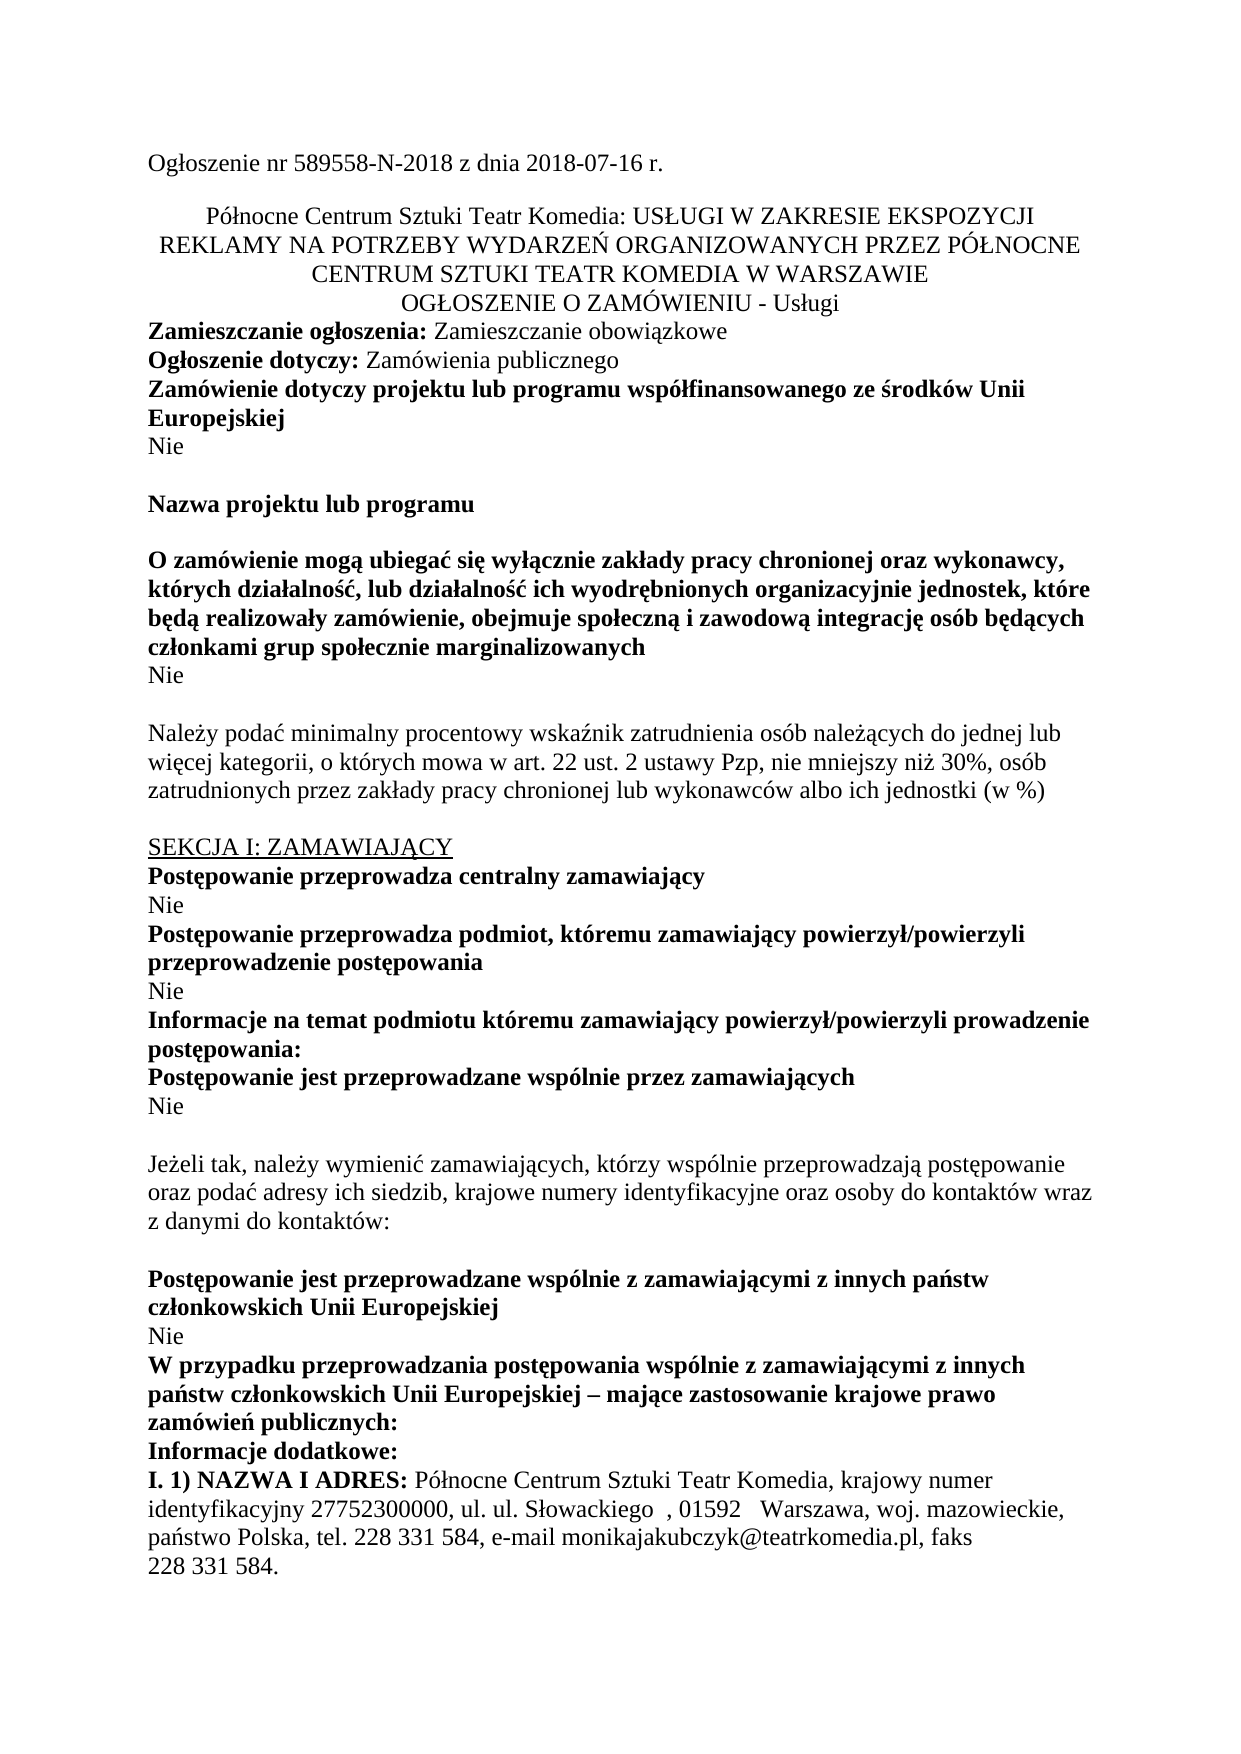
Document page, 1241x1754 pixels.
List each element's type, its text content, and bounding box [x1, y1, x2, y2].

text Nie [148, 431, 1093, 460]
text Nazwa projektu lub programu [148, 460, 1093, 546]
text Jeżeli tak, należy wymienić zamawiających, którzy wspólnie przeprowadzają postępowanie oraz podać adresy ich siedzib, krajowe numery identyfikacyjne oraz osoby do kontaktów wraz z danymi do kontaktów: Postępowanie jest przeprowadzane wspólnie z zamawiającymi z innych państw członkowskich Unii Europejskiej [148, 1120, 1093, 1321]
text Północne Centrum Sztuki Teatr Komedia: USŁUGI W ZAKRESIE EKSPOZYCJI REKLAMY NA POTRZEBY WYDARZEŃ ORGANIZOWANYCH PRZEZ PÓŁNOCNE CENTRUM SZTUKI TEATR KOMEDIA W WARSZAWIE OGŁOSZENIE O ZAMÓWIENIU - Usługi [148, 201, 1093, 316]
text Nie [148, 1091, 1093, 1120]
text Nie [148, 661, 1093, 689]
text Zamówienie dotyczy projektu lub programu współfinansowanego ze środków Unii Europejskiej [148, 374, 1093, 431]
text Ogłoszenie nr 589558-N-2018 z dnia 2018-07-16 r. [148, 148, 1093, 176]
text Postępowanie przeprowadza podmiot, któremu zamawiający powierzył/powierzyli przeprowadzenie postępowania [148, 919, 1093, 976]
text Informacje na temat podmiotu któremu zamawiający powierzył/powierzyli prowadzenie postępowania: Postępowanie jest przeprowadzane wspólnie przez zamawiających [148, 1005, 1093, 1091]
text Nie [148, 890, 1093, 919]
text Należy podać minimalny procentowy wskaźnik zatrudnienia osób należących do jednej lub więcej kategorii, o których mowa w art. 22 ust. 2 ustawy Pzp, nie mniejszy niż 30%, osób zatrudnionych przez zakłady pracy chronionej lub wykonawców albo ich jednostki (w %) [148, 689, 1093, 832]
text SEKCJA I: ZAMAWIAJĄCY [148, 832, 1093, 861]
text Zamieszczanie ogłoszenia: Zamieszczanie obowiązkowe [148, 316, 1093, 345]
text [148, 1465, 1093, 1580]
text O zamówienie mogą ubiegać się wyłącznie zakłady pracy chronionej oraz wykonawcy, których działalność, lub działalność ich wyodrębnionych organizacyjnie jednostek, które będą realizowały zamówienie, obejmuje społeczną i zawodową integrację osób będących członkami grup społecznie marginalizowanych [148, 546, 1093, 661]
text Postępowanie przeprowadza centralny zamawiający [148, 861, 1093, 890]
text Nie [148, 1321, 1093, 1350]
text W przypadku przeprowadzania postępowania wspólnie z zamawiającymi z innych państw członkowskich Unii Europejskiej – mające zastosowanie krajowe prawo zamówień publicznych: Informacje dodatkowe: [148, 1350, 1093, 1465]
text Nie [148, 976, 1093, 1005]
text Ogłoszenie dotyczy: Zamówienia publicznego [148, 345, 1093, 374]
